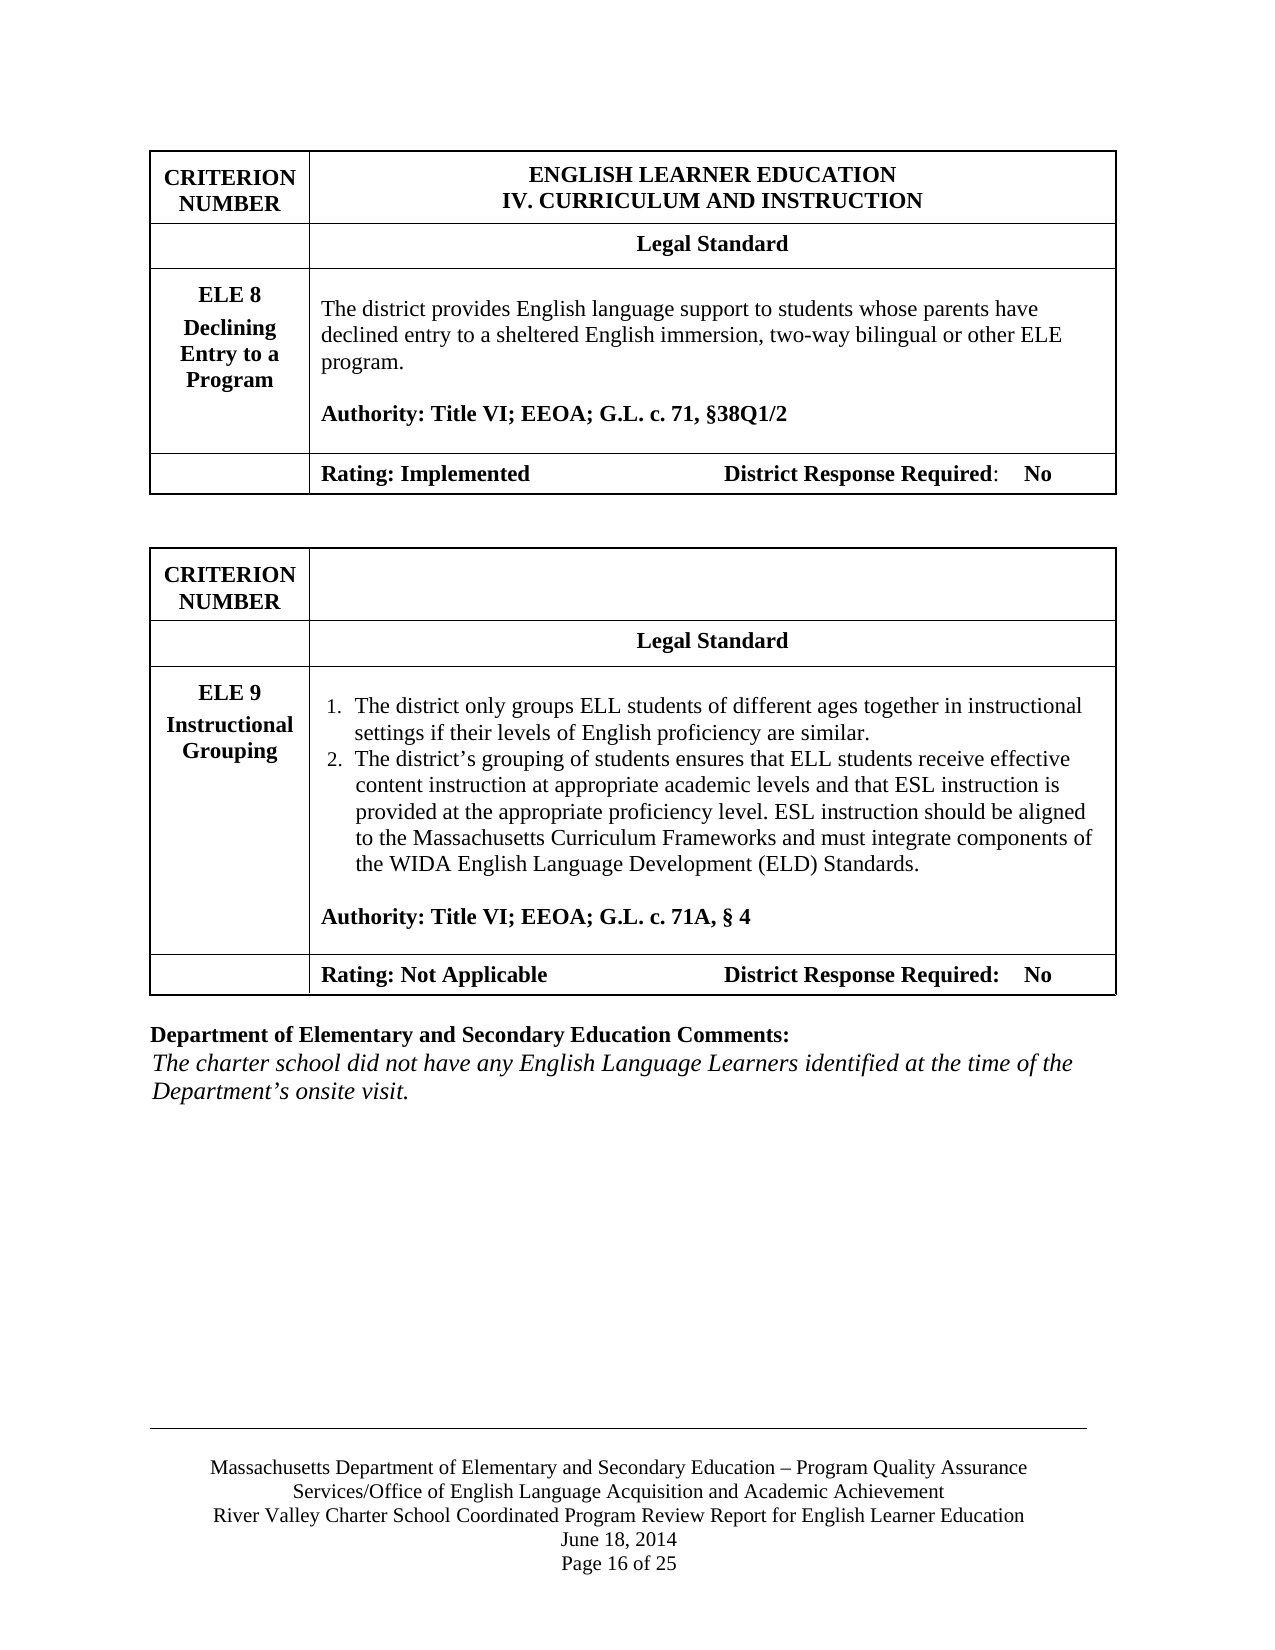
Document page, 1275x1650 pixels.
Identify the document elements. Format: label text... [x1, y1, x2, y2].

table_cell Legal Standard [310, 224, 1115, 268]
table_cell Legal Standard [310, 621, 1115, 666]
table_header ENGLISH LEARNER EDUCATION IV. CURRICULUM AND INSTRUCTION [310, 152, 1115, 223]
table_header [310, 549, 1115, 620]
table_cell Rating: Not Applicable [310, 955, 712, 993]
table_header CRITERION NUMBER [151, 549, 309, 620]
table_cell ELE 9 Instructional Grouping [151, 667, 309, 954]
table_cell [151, 955, 309, 993]
table_cell No [1013, 454, 1115, 493]
table_header The charter school did not have any English Language Learners identified at the time of the Department’s onsite visit. [141, 1048, 1134, 1105]
table_cell ELE 8 Declining Entry to a Program [151, 269, 309, 453]
table_cell [151, 454, 309, 493]
table_cell District Response Required: [713, 955, 1012, 993]
table_cell The district provides English language support to students whose parents have declined entry to a sheltered English immersion, two-way bilingual or other ELE program. Authority: Title VI; EEOA; G.L. c. 71, §38Q1/2 [310, 269, 1115, 453]
table_header CRITERION NUMBER [151, 152, 309, 223]
table_cell No [1013, 955, 1115, 993]
table_cell The district only groups ELL students of different ages together in instructional settings if their levels of English proficiency are similar. The district’s grouping of students ensures that ELL students receive effective content instruction at appropriate academic levels and that ESL instruction is provided at the appropriate proficiency level. ESL instruction should be aligned to the Massachusetts Curriculum Frameworks and must integrate components of the WIDA English Language Development (ELD) Standards. Authority: Title VI; EEOA; G.L. c. 71A, § 4 [310, 667, 1115, 954]
table_cell [151, 224, 309, 268]
table_cell District Response Required: [713, 454, 1012, 493]
table_cell Rating: Implemented [310, 454, 712, 493]
table_cell [151, 621, 309, 666]
text Department of Elementary and Secondary Education Comments: [150, 1021, 1125, 1048]
